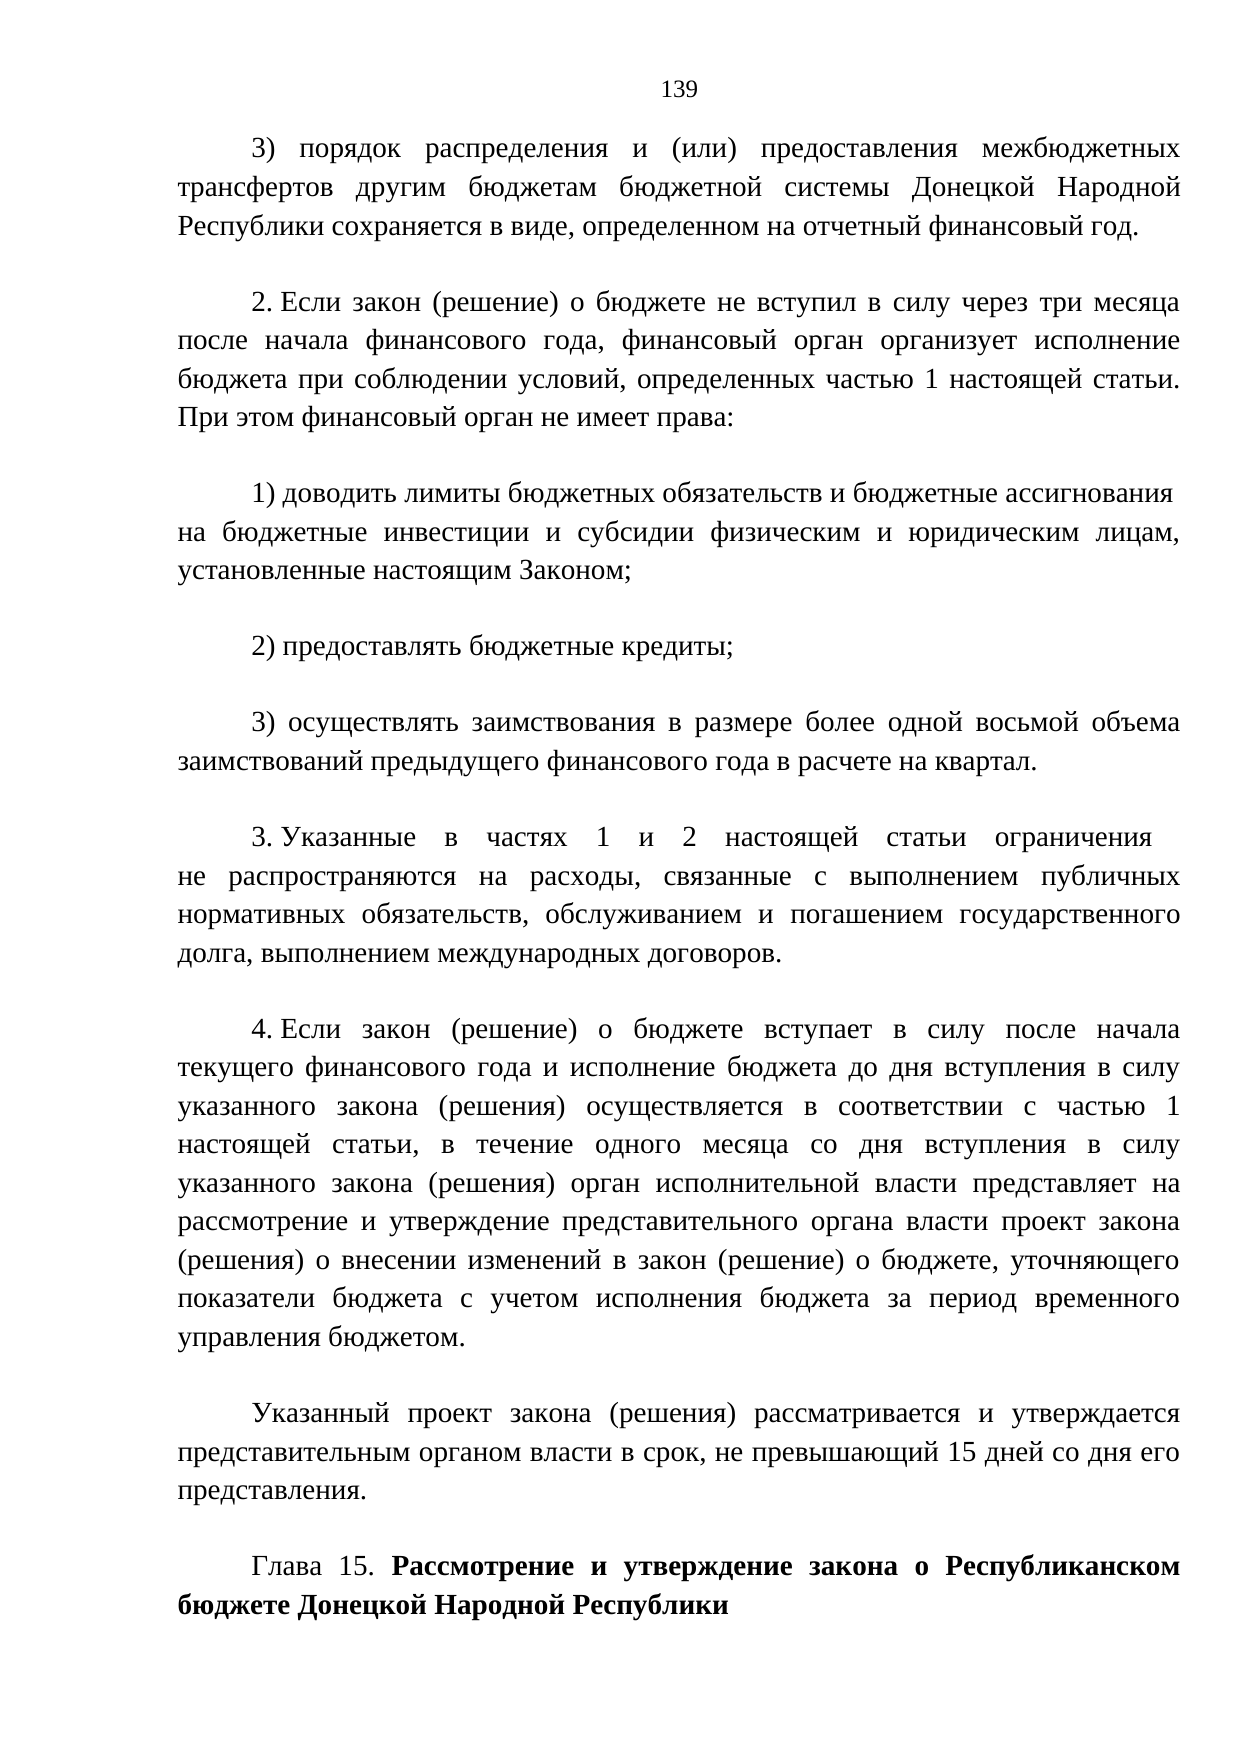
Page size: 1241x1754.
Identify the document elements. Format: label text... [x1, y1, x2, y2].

text 1) доводить лимиты бюджетных обязательств и бюджетные ассигнования на бюджетные инвестиции и субсидии физическим и юридическим лицам, установленные настоящим Законом; [177, 475, 1181, 586]
text 2. Если закон (решение) о бюджете не вступил в силу через три месяца после начала финансового года, финансовый орган организует исполнение бюджета при соблюдении условий, определенных частью 1 настоящей статьи. При этом финансовый орган не имеет права: [177, 284, 1181, 433]
text 3) порядок распределения и (или) предоставления межбюджетных трансфертов другим бюджетам бюджетной системы Донецкой Народной Республики сохраняется в виде, определенном на отчетный финансовый год. [177, 131, 1181, 241]
text 2) предоставлять бюджетные кредиты; [177, 628, 1181, 662]
text Глава 15. Рассмотрение и утверждение закона о Республиканском бюджете Донецкой Народной Республики [177, 1548, 1181, 1620]
text 4. Если закон (решение) о бюджете вступает в силу после начала текущего финансового года и исполнение бюджета до дня вступления в силу указанного закона (решения) осуществляется в соответствии с частью 1 настоящей статьи, в течение одного месяца со дня вступления в силу указанного закона (решения) орган исполнительной власти представляет на рассмотрение и утверждение представительного органа власти проект закона (решения) о внесении изменений в закон (решение) о бюджете, уточняющего показатели бюджета с учетом исполнения бюджета за период временного управления бюджетом. [177, 1011, 1181, 1353]
text Указанный проект закона (решения) рассматривается и утверждается представительным органом власти в срок, не превышающий 15 дней со дня его представления. [177, 1395, 1181, 1506]
text 3) осуществлять заимствования в размере более одной восьмой объема заимствований предыдущего финансового года в расчете на квартал. [177, 704, 1181, 777]
text 3. Указанные в частях 1 и 2 настоящей статьи ограничения не распространяются на расходы, связанные с выполнением публичных нормативных обязательств, обслуживанием и погашением государственного долга, выполнением международных договоров. [177, 819, 1181, 968]
